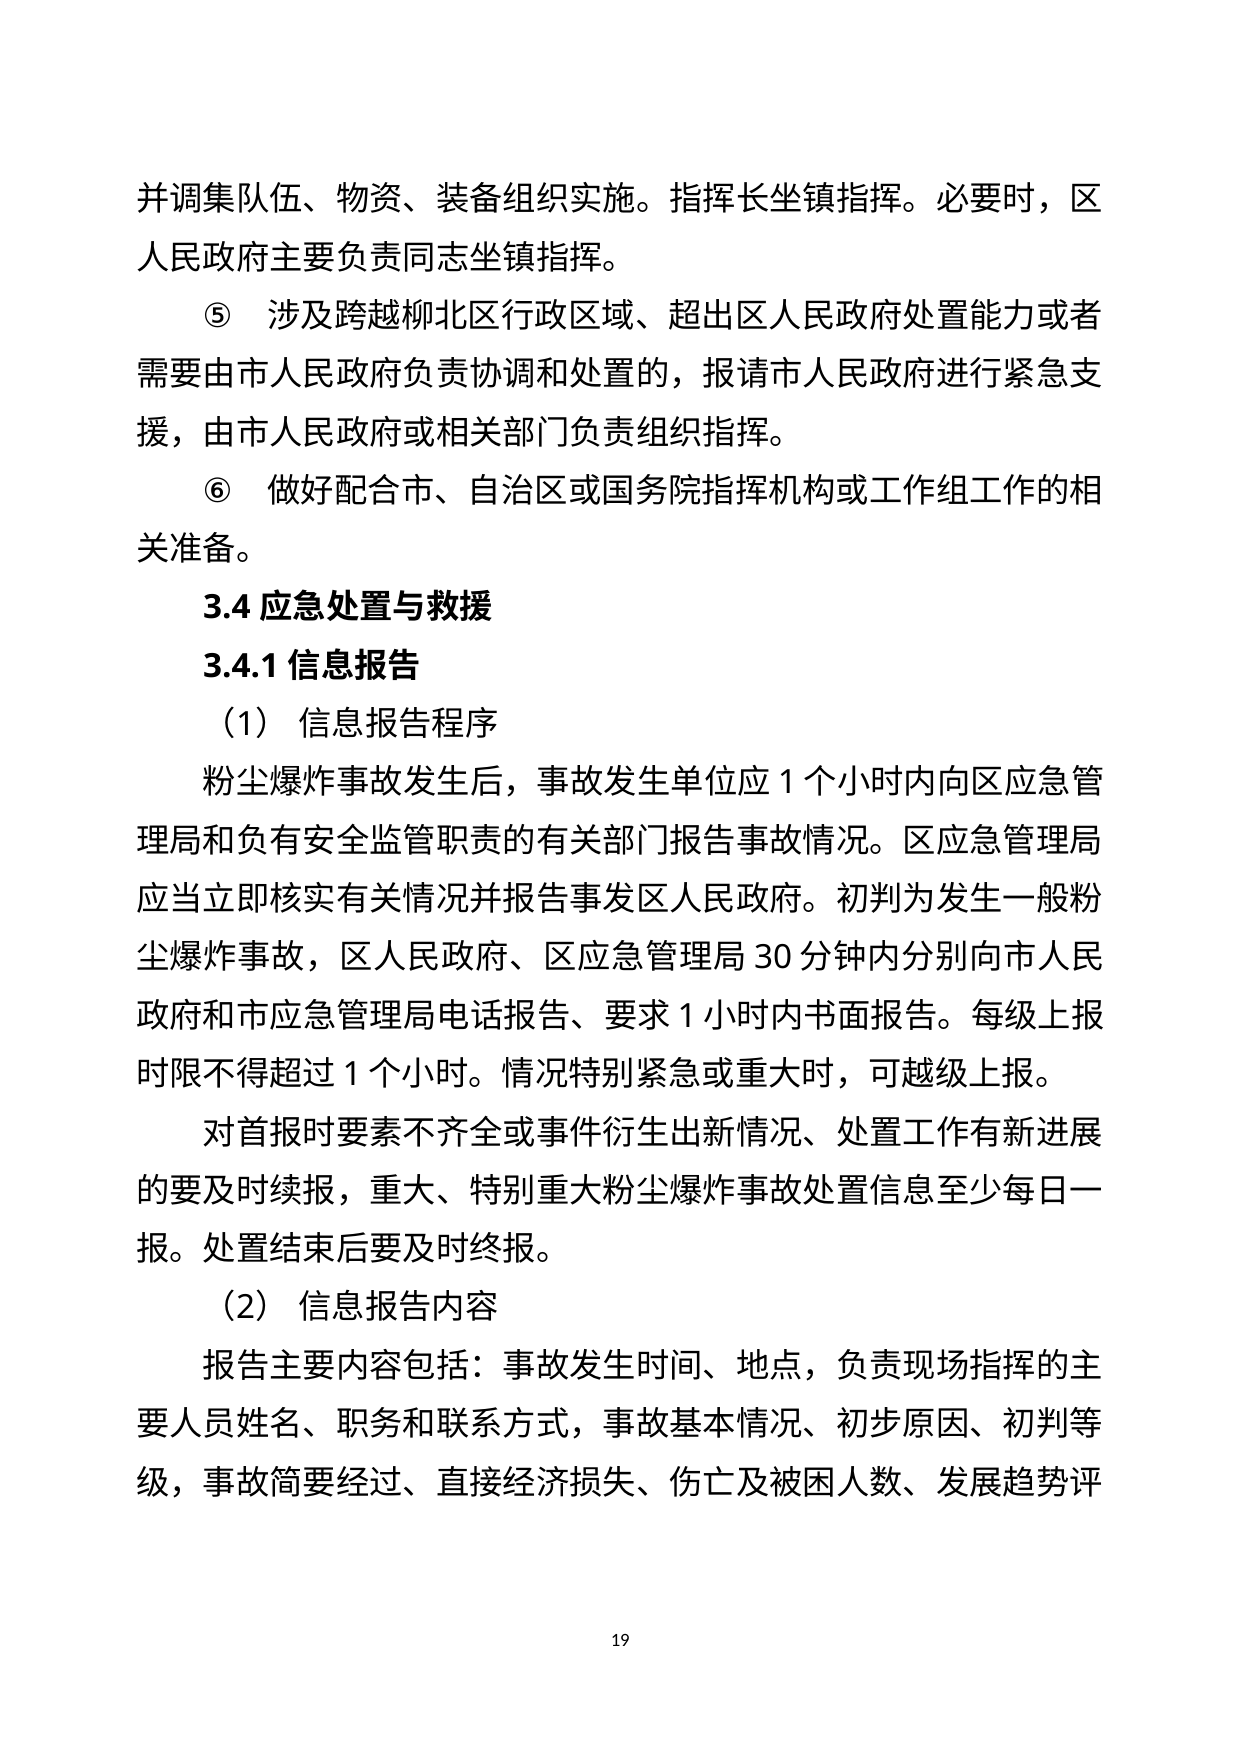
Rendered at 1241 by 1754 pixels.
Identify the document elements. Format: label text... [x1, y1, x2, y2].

list 涉及跨越柳北区行政区域、超出区人民政府处置能力或者需要由市人民政府负责协调和处置的，报请市人民政府进行紧急支援，由市人民政府或相关部门负责组织指挥。 [136, 279, 1104, 454]
subtitle 3.4 应急处置与救援 [136, 570, 1104, 629]
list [136, 162, 1104, 279]
text 3.4.1 信息报告 [136, 629, 1104, 687]
list 做好配合市、自治区或国务院指挥机构或工作组工作的相关准备。 [136, 454, 1104, 570]
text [136, 1329, 1104, 1504]
list 信息报告内容 [136, 1270, 1104, 1329]
text 对首报时要素不齐全或事件衍生出新情况、处置工作有新进展的要及时续报，重大、特别重大粉尘爆炸事故处置信息至少每日一报。处置结束后要及时终报。 [136, 1095, 1104, 1270]
list 信息报告程序 [136, 687, 1104, 745]
text 粉尘爆炸事故发生后，事故发生单位应1个小时内向区应急管理局和负有安全监管职责的有关部门报告事故情况。区应急管理局应当立即核实有关情况并报告事发区人民政府。初判为发生一般粉尘爆炸事故，区人民政府、区应急管理局30分钟内分别向市人民政府和市应急管理局电话报告、要求1小时内书面报告。每级上报时限不得超过1个小时。情况特别紧急或重大时，可越级上报。 [136, 745, 1104, 1095]
